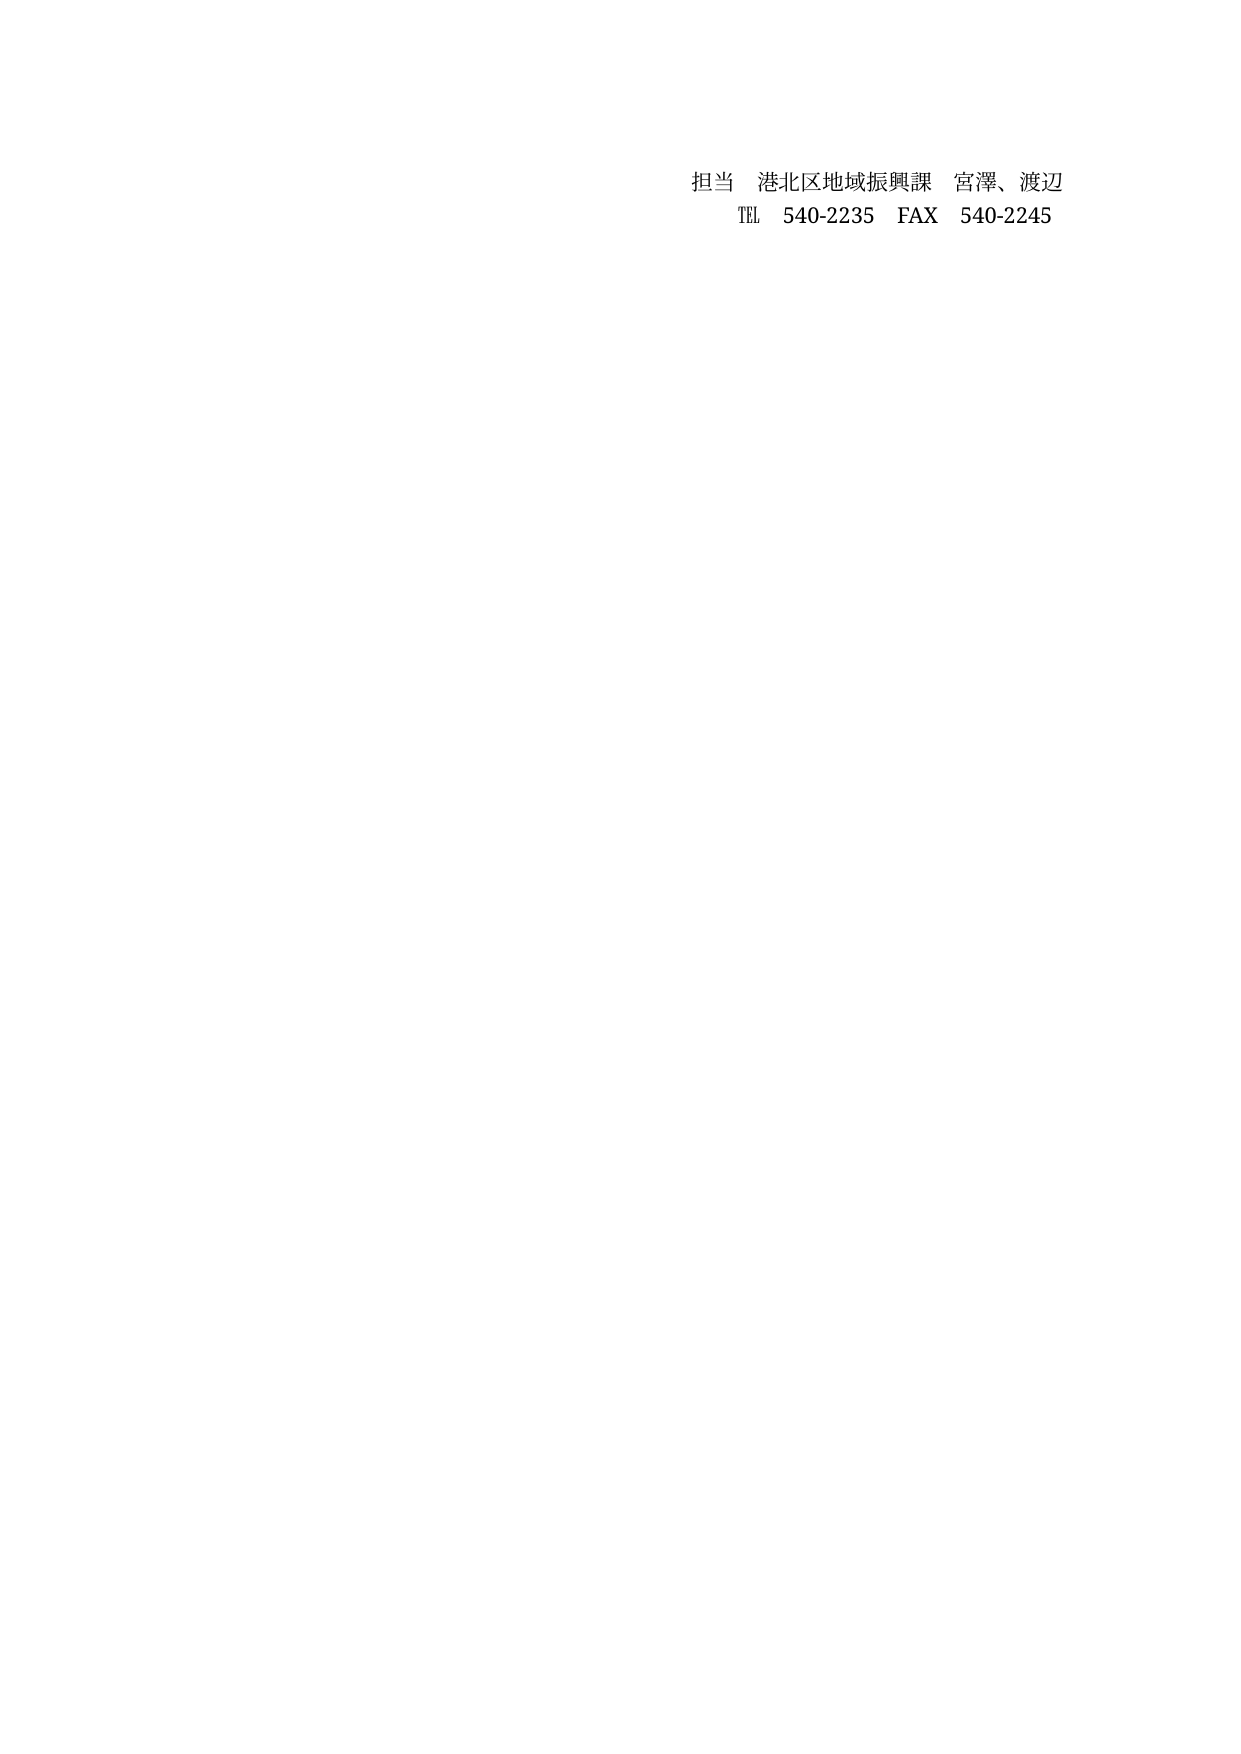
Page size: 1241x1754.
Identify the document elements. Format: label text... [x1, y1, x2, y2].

text ℡ 540-2235 FAX 540-2245 [148, 198, 1063, 231]
text 担当 港北区地域振興課 宮澤、渡辺 [148, 164, 1063, 198]
